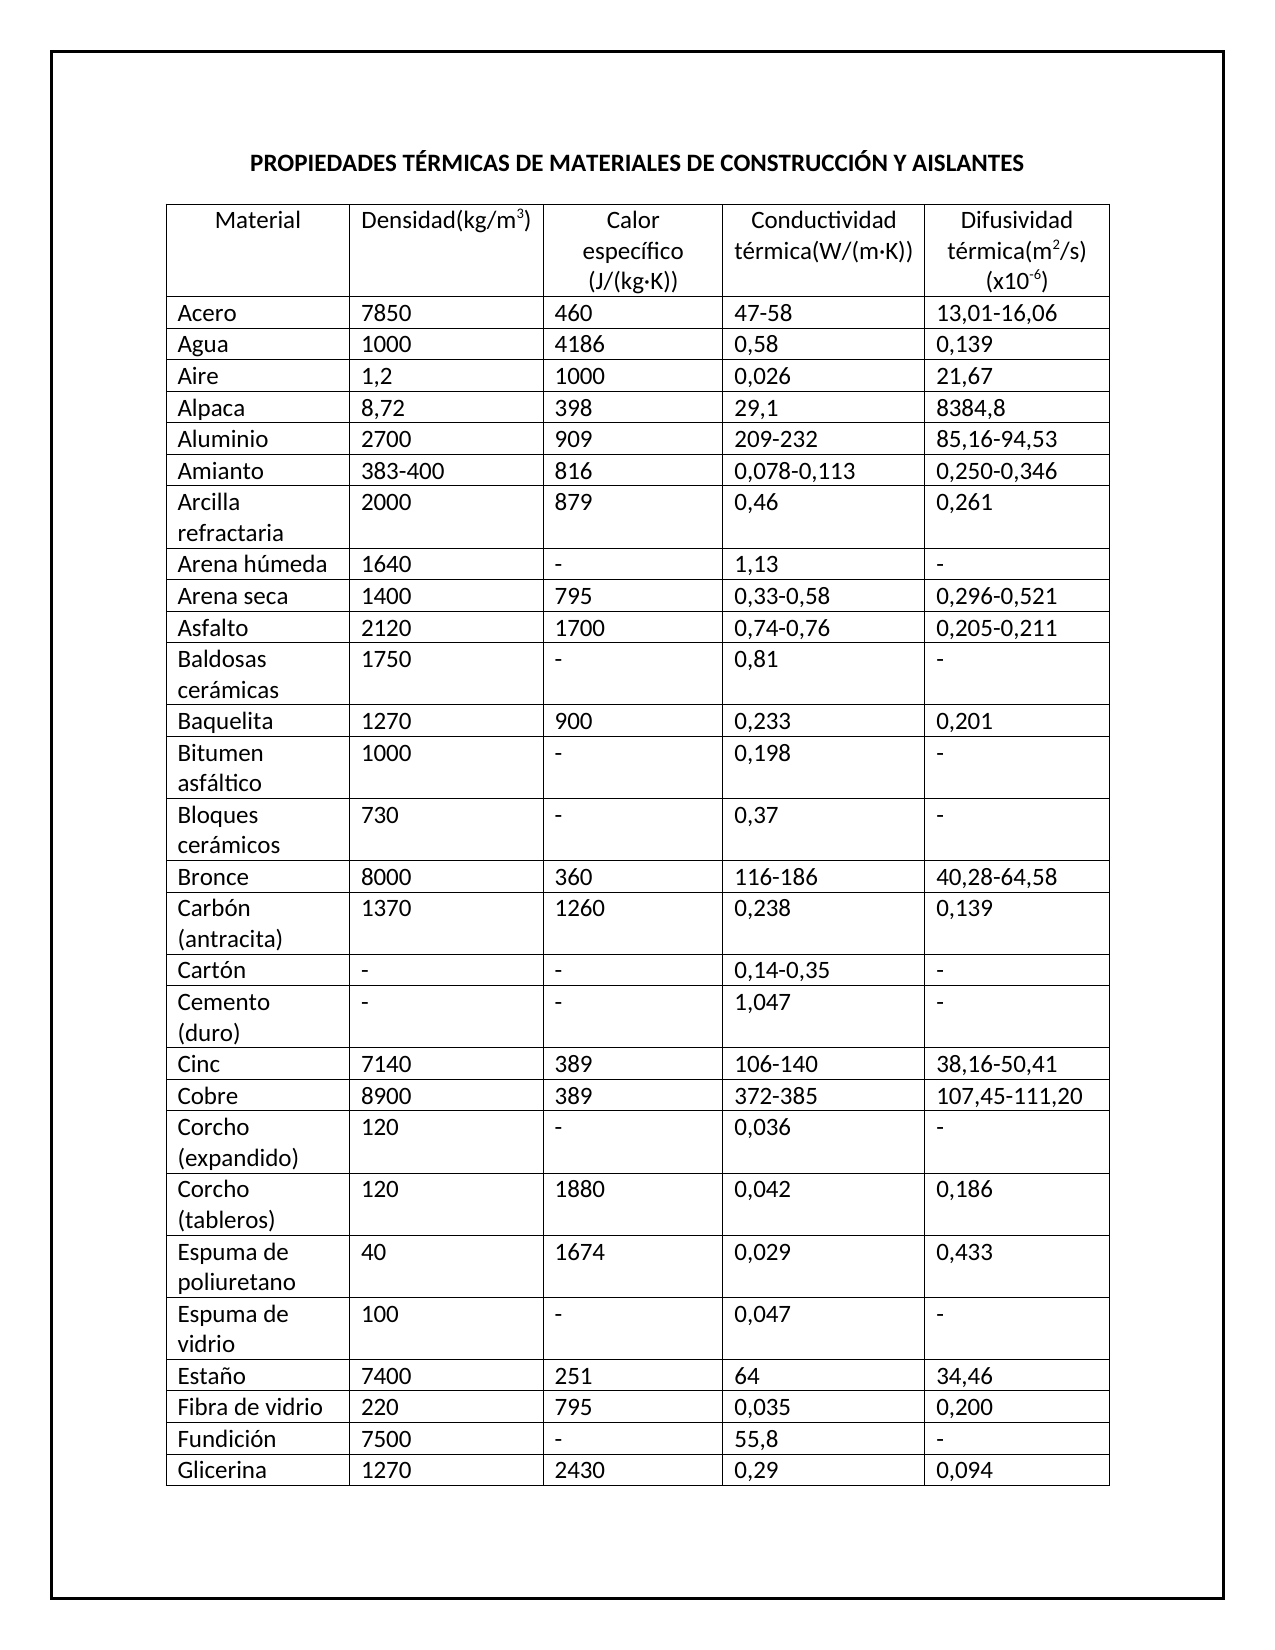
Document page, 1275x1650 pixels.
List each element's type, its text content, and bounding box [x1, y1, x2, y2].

table_cell 2700 [350, 423, 543, 454]
table_cell 2000 [350, 486, 543, 547]
table_cell 795 [544, 580, 722, 611]
table_cell 1000 [544, 360, 722, 391]
table_cell Acero [167, 297, 349, 328]
table_cell 107,45-111,20 [925, 1080, 1109, 1110]
table_cell 13,01-16,06 [925, 297, 1109, 328]
table_cell 909 [544, 423, 722, 454]
table_cell Estaño [167, 1360, 349, 1390]
table_cell 100 [350, 1298, 543, 1359]
table_cell - [544, 1423, 722, 1453]
table_cell 0,233 [723, 705, 924, 736]
table_cell 1,2 [350, 360, 543, 391]
table_cell 29,1 [723, 392, 924, 422]
table_cell 8000 [350, 861, 543, 892]
table_cell 389 [544, 1080, 722, 1110]
table_cell - [544, 737, 722, 798]
table_cell 64 [723, 1360, 924, 1390]
table_cell - [925, 549, 1109, 579]
table_cell Arena húmeda [167, 549, 349, 579]
table_cell - [925, 737, 1109, 798]
table_cell 0,035 [723, 1391, 924, 1422]
table_cell 1880 [544, 1174, 722, 1234]
table_cell Baquelita [167, 705, 349, 736]
table_cell - [925, 1111, 1109, 1172]
table_cell 0,250-0,346 [925, 455, 1109, 485]
table_cell Fundición [167, 1423, 349, 1453]
table_cell 0,296-0,521 [925, 580, 1109, 611]
table_cell 900 [544, 705, 722, 736]
table_cell 1370 [350, 893, 543, 954]
table_cell Espuma de vidrio [167, 1298, 349, 1359]
table_cell 0,200 [925, 1391, 1109, 1422]
table_cell 8384,8 [925, 392, 1109, 422]
table_cell - [544, 955, 722, 985]
table_cell 0,74-0,76 [723, 612, 924, 642]
table_cell 0,026 [723, 360, 924, 391]
table_cell 0,261 [925, 486, 1109, 547]
table_cell 2120 [350, 612, 543, 642]
table_header Difusividad térmica(m2/s) (x10-6) [925, 205, 1109, 296]
table_cell 251 [544, 1360, 722, 1390]
table_cell 1400 [350, 580, 543, 611]
table_cell 7850 [350, 297, 543, 328]
table_cell 8900 [350, 1080, 543, 1110]
table_cell - [544, 549, 722, 579]
table_cell 0,036 [723, 1111, 924, 1172]
table_cell 460 [544, 297, 722, 328]
table_cell Bitumen asfáltico [167, 737, 349, 798]
table_cell 730 [350, 799, 543, 860]
table_cell - [925, 643, 1109, 704]
table_header Conductividad térmica(W/(m·K)) [723, 205, 924, 296]
table_cell 7500 [350, 1423, 543, 1453]
table_cell Baldosas cerámicas [167, 643, 349, 704]
table_cell 85,16-94,53 [925, 423, 1109, 454]
table_cell - [925, 1298, 1109, 1359]
table_cell 34,46 [925, 1360, 1109, 1390]
table_header Material [167, 205, 349, 296]
table_cell - [544, 643, 722, 704]
table_cell 0,198 [723, 737, 924, 798]
table_cell 1700 [544, 612, 722, 642]
table_cell - [544, 1298, 722, 1359]
table_cell 120 [350, 1111, 543, 1172]
table_cell 0,238 [723, 893, 924, 954]
table_cell 0,14-0,35 [723, 955, 924, 985]
table_cell 1750 [350, 643, 543, 704]
table_cell Aluminio [167, 423, 349, 454]
table_cell Espuma de poliuretano [167, 1236, 349, 1297]
table_cell 0,139 [925, 329, 1109, 359]
table_cell 0,042 [723, 1174, 924, 1234]
table_cell 47-58 [723, 297, 924, 328]
table_cell Amianto [167, 455, 349, 485]
table_cell 0,186 [925, 1174, 1109, 1234]
table_cell 220 [350, 1391, 543, 1422]
table_cell Glicerina [167, 1455, 349, 1485]
table_cell 0,078-0,113 [723, 455, 924, 485]
table_cell Cartón [167, 955, 349, 985]
table_cell 7140 [350, 1048, 543, 1079]
table_cell 116-186 [723, 861, 924, 892]
table_cell 0,094 [925, 1455, 1109, 1485]
table_cell 816 [544, 455, 722, 485]
table_cell - [544, 1111, 722, 1172]
table_cell 0,33-0,58 [723, 580, 924, 611]
table_cell Fibra de vidrio [167, 1391, 349, 1422]
table_cell 383-400 [350, 455, 543, 485]
table_cell 1000 [350, 329, 543, 359]
table_cell 2430 [544, 1455, 722, 1485]
table_cell Arcilla refractaria [167, 486, 349, 547]
table_cell Aire [167, 360, 349, 391]
table_cell 1000 [350, 737, 543, 798]
table_cell 389 [544, 1048, 722, 1079]
table_cell 372-385 [723, 1080, 924, 1110]
table_cell Bronce [167, 861, 349, 892]
table_cell Arena seca [167, 580, 349, 611]
table_cell 21,67 [925, 360, 1109, 391]
table_cell 40,28-64,58 [925, 861, 1109, 892]
table_cell 7400 [350, 1360, 543, 1390]
table_cell 0,047 [723, 1298, 924, 1359]
table_cell 40 [350, 1236, 543, 1297]
table_cell 1,13 [723, 549, 924, 579]
table_cell 1270 [350, 1455, 543, 1485]
table_cell 1674 [544, 1236, 722, 1297]
table_cell 360 [544, 861, 722, 892]
table_cell 209-232 [723, 423, 924, 454]
table_cell 0,29 [723, 1455, 924, 1485]
table_cell 38,16-50,41 [925, 1048, 1109, 1079]
table_cell - [544, 799, 722, 860]
table_cell Cemento (duro) [167, 986, 349, 1047]
table_cell - [350, 986, 543, 1047]
table_cell 8,72 [350, 392, 543, 422]
table_cell 0,205-0,211 [925, 612, 1109, 642]
table_cell 795 [544, 1391, 722, 1422]
table_header Densidad(kg/m3) [350, 205, 543, 296]
table_cell Agua [167, 329, 349, 359]
table_cell 1,047 [723, 986, 924, 1047]
table_cell 4186 [544, 329, 722, 359]
table_cell Alpaca [167, 392, 349, 422]
table_cell Corcho (expandido) [167, 1111, 349, 1172]
table_cell - [925, 799, 1109, 860]
table_cell 0,139 [925, 893, 1109, 954]
table_cell - [350, 955, 543, 985]
table_cell Cobre [167, 1080, 349, 1110]
table_cell - [925, 955, 1109, 985]
table_cell Asfalto [167, 612, 349, 642]
table_cell 55,8 [723, 1423, 924, 1453]
table_cell 106-140 [723, 1048, 924, 1079]
table_cell 0,46 [723, 486, 924, 547]
table_cell 1640 [350, 549, 543, 579]
table_cell 1270 [350, 705, 543, 736]
table_cell 398 [544, 392, 722, 422]
table_cell 120 [350, 1174, 543, 1234]
table_cell - [925, 1423, 1109, 1453]
table_cell 1260 [544, 893, 722, 954]
table_cell - [544, 986, 722, 1047]
table_cell Corcho (tableros) [167, 1174, 349, 1234]
table_cell 0,201 [925, 705, 1109, 736]
table_cell Bloques cerámicos [167, 799, 349, 860]
table_cell Carbón (antracita) [167, 893, 349, 954]
table_header Calor específico (J/(kg·K)) [544, 205, 722, 296]
table_cell Cinc [167, 1048, 349, 1079]
table_cell 0,37 [723, 799, 924, 860]
table_cell 0,433 [925, 1236, 1109, 1297]
table_cell 0,029 [723, 1236, 924, 1297]
table_cell 0,81 [723, 643, 924, 704]
table_cell 879 [544, 486, 722, 547]
text PROPIEDADES TÉRMICAS DE MATERIALES DE CONSTRUCCIÓN Y AISLANTES [177, 148, 1098, 178]
table_cell - [925, 986, 1109, 1047]
table_cell 0,58 [723, 329, 924, 359]
